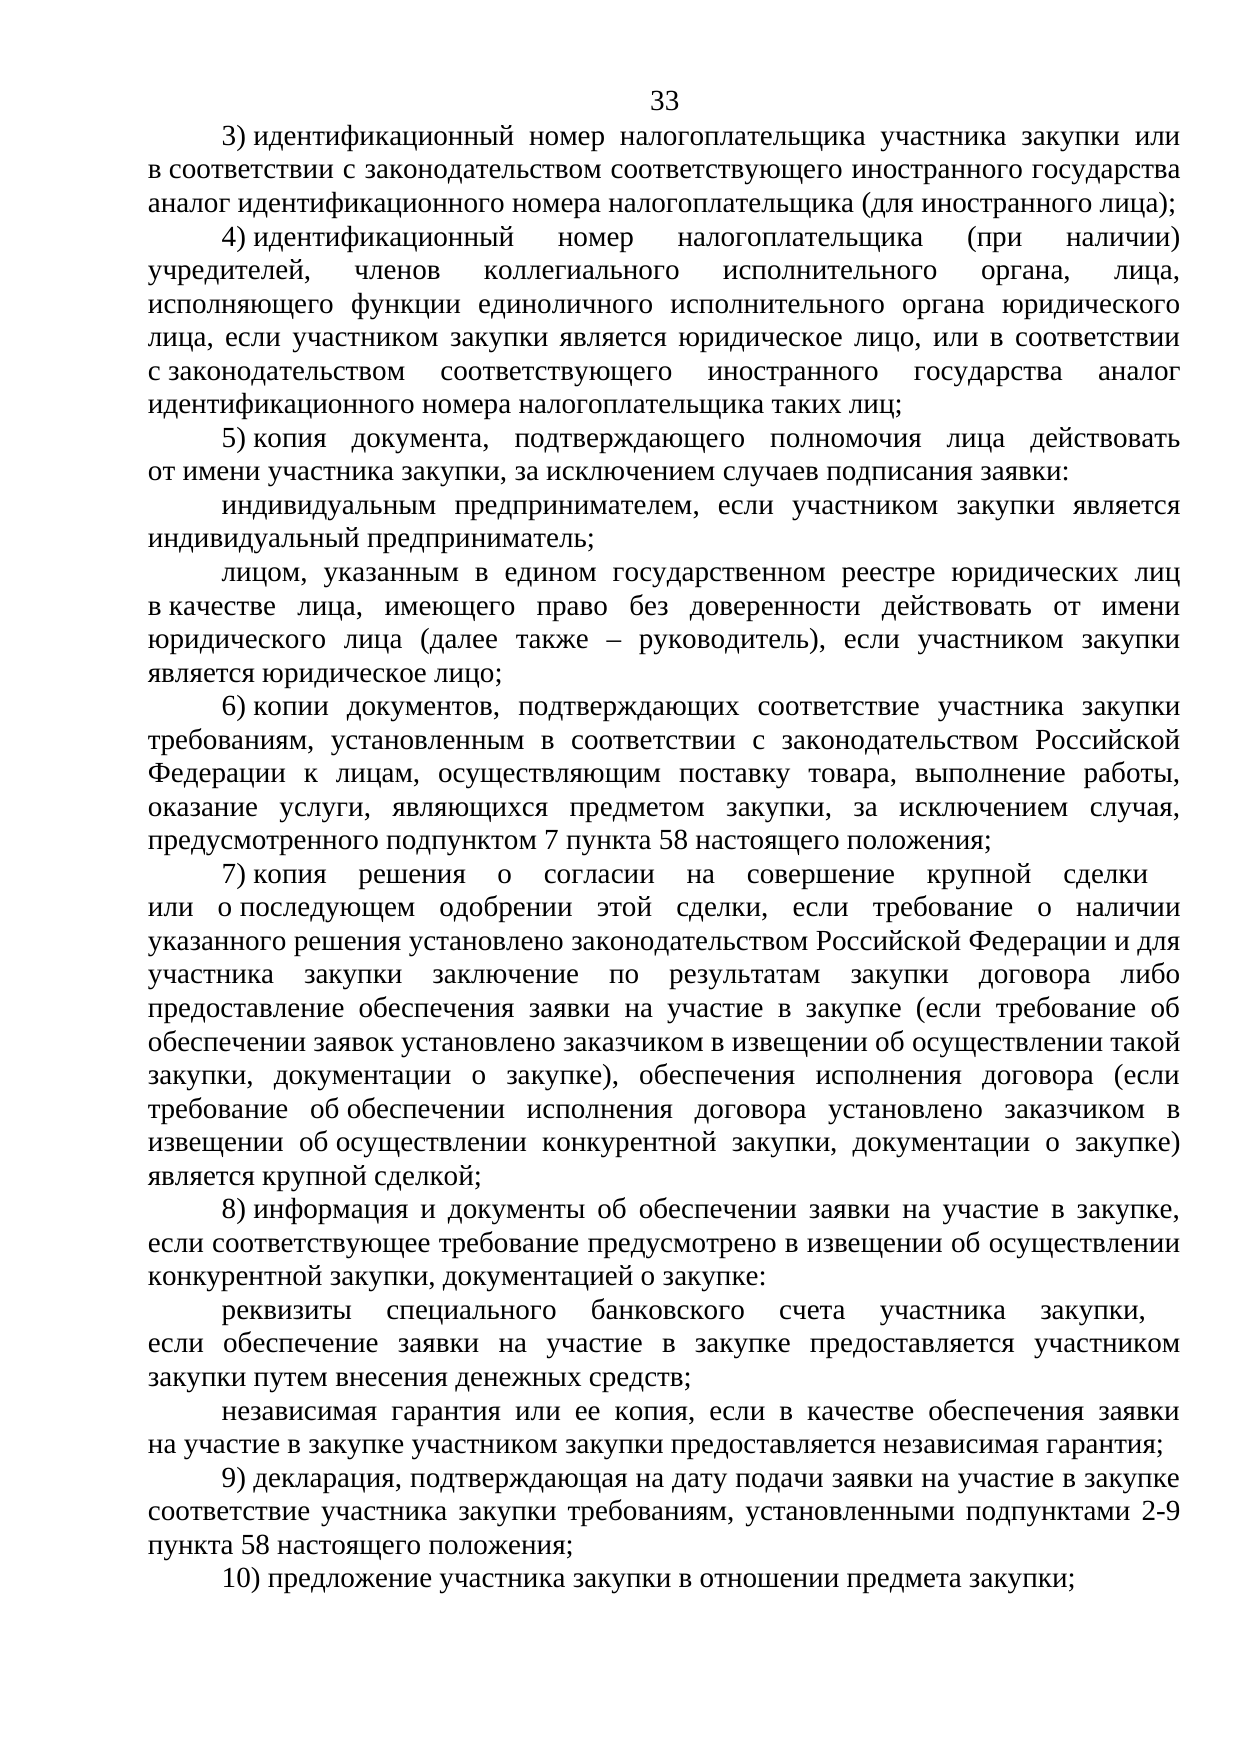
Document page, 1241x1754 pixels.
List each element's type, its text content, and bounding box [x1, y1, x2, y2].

text 5) копия документа, подтверждающего полномочия лица действовать от имени участника закупки, за исключением случаев подписания заявки: [148, 420, 1181, 487]
text индивидуальным предпринимателем, если участником закупки является индивидуальный предприниматель; [148, 487, 1181, 554]
text 6) копии документов, подтверждающих соответствие участника закупки требованиям, установленным в соответствии с законодательством Российской Федерации к лицам, осуществляющим поставку товара, выполнение работы, оказание услуги, являющихся предметом закупки, за исключением случая, предусмотренного подпунктом 7 пункта 58 настоящего положения; [148, 688, 1181, 856]
text 8) информация и документы об обеспечении заявки на участие в закупке, если соответствующее требование предусмотрено в извещении об осуществлении конкурентной закупки, документацией о закупке: [148, 1191, 1181, 1292]
text 9) декларация, подтверждающая на дату подачи заявки на участие в закупке соответствие участника закупки требованиям, установленными подпунктами 2-9 пункта 58 настоящего положения; [148, 1460, 1181, 1560]
text 4) идентификационный номер налогоплательщика (при наличии) учредителей, членов коллегиального исполнительного органа, лица, исполняющего функции единоличного исполнительного органа юридического лица, если участником закупки является юридическое лицо, или в соответствии с законодательством соответствующего иностранного государства аналог идентификационного номера налогоплательщика таких лиц; [148, 219, 1181, 420]
text 7) копия решения о согласии на совершение крупной сделки или о последующем одобрении этой сделки, если требование о наличии указанного решения установлено законодательством Российской Федерации и для участника закупки заключение по результатам закупки договора либо предоставление обеспечения заявки на участие в закупке (если требование об обеспечении заявок установлено заказчиком в извещении об осуществлении такой закупки, документации о закупке), обеспечения исполнения договора (если требование об обеспечении исполнения договора установлено заказчиком в извещении об осуществлении конкурентной закупки, документации о закупке) является крупной сделкой; [148, 856, 1181, 1191]
text реквизиты специального банковского счета участника закупки, если обеспечение заявки на участие в закупке предоставляется участником закупки путем внесения денежных средств; [148, 1292, 1181, 1393]
text независимая гарантия или ее копия, если в качестве обеспечения заявки на участие в закупке участником закупки предоставляется независимая гарантия; [148, 1393, 1181, 1460]
text лицом, указанным в едином государственном реестре юридических лиц в качестве лица, имеющего право без доверенности действовать от имени юридического лица (далее также – руководитель), если участником закупки является юридическое лицо; [148, 554, 1181, 688]
text 3) идентификационный номер налогоплательщика участника закупки или в соответствии с законодательством соответствующего иностранного государства аналог идентификационного номера налогоплательщика (для иностранного лица); [148, 118, 1181, 219]
text 10) предложение участника закупки в отношении предмета закупки; [148, 1560, 1181, 1594]
